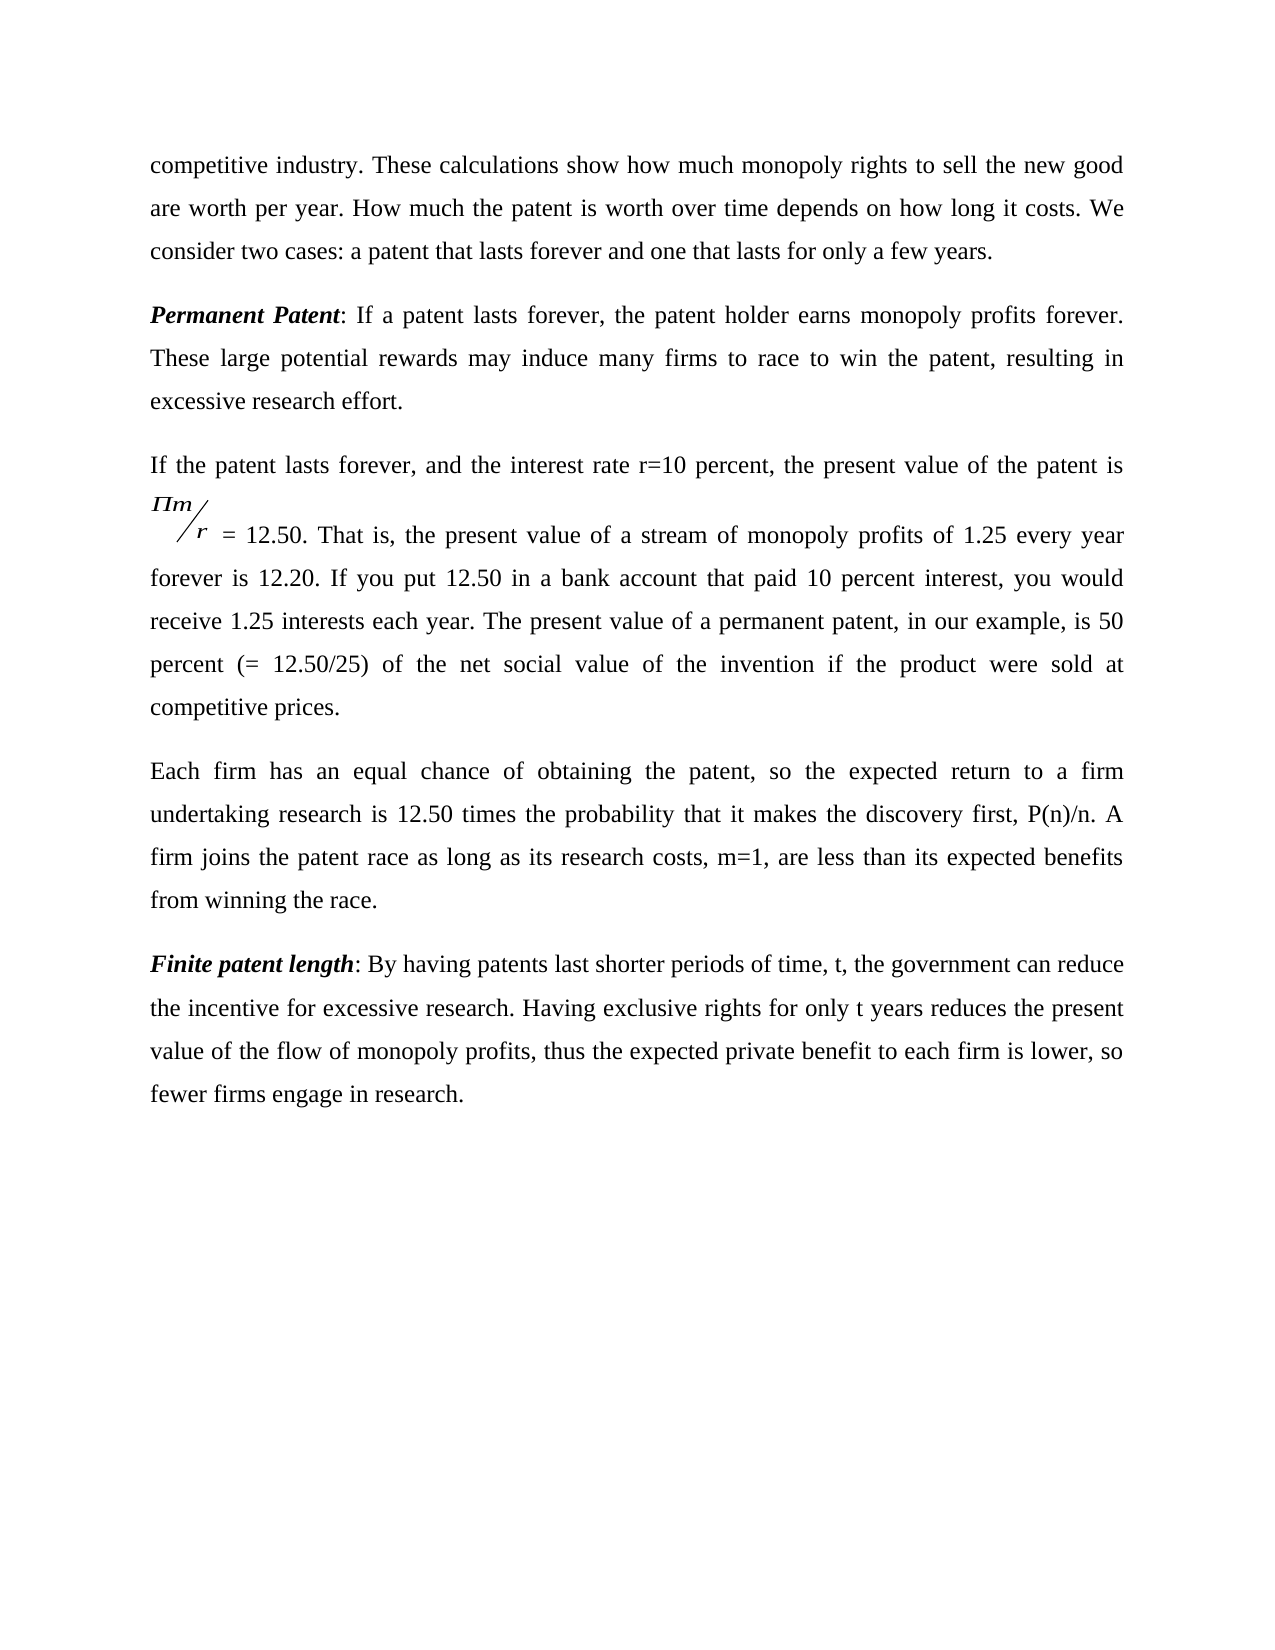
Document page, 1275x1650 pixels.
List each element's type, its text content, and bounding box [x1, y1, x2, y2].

text Each firm has an equal chance of obtaining the patent, so the expected return to a firm undertaking research is 12.50 times the probability that it makes the discovery first, P(n)/n. A firm joins the patent race as long as its research costs, m=1, are less than its expected benefits from winning the race. [150, 756, 1125, 914]
text If the patent lasts forever, and the interest rate r=10 percent, the present value of the patent is = 12.50. That is, the present value of a stream of monopoly profits of 1.25 every year forever is 12.20. If you put 12.50 in a bank account that paid 10 percent interest, you would receive 1.25 interests each year. The present value of a permanent patent, in our example, is 50 percent (= 12.50/25) of the net social value of the invention if the product were sold at competitive prices. [150, 450, 1125, 721]
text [150, 150, 1125, 265]
text Permanent Patent: If a patent lasts forever, the patent holder earns monopoly profits forever. These large potential rewards may induce many firms to race to win the patent, resulting in excessive research effort. [150, 300, 1125, 415]
text Finite patent length: By having patents last shorter periods of time, t, the government can reduce the incentive for excessive research. Having exclusive rights for only t years reduces the present value of the flow of monopoly profits, thus the expected private benefit to each firm is lower, so fewer firms engage in research. [150, 949, 1125, 1108]
